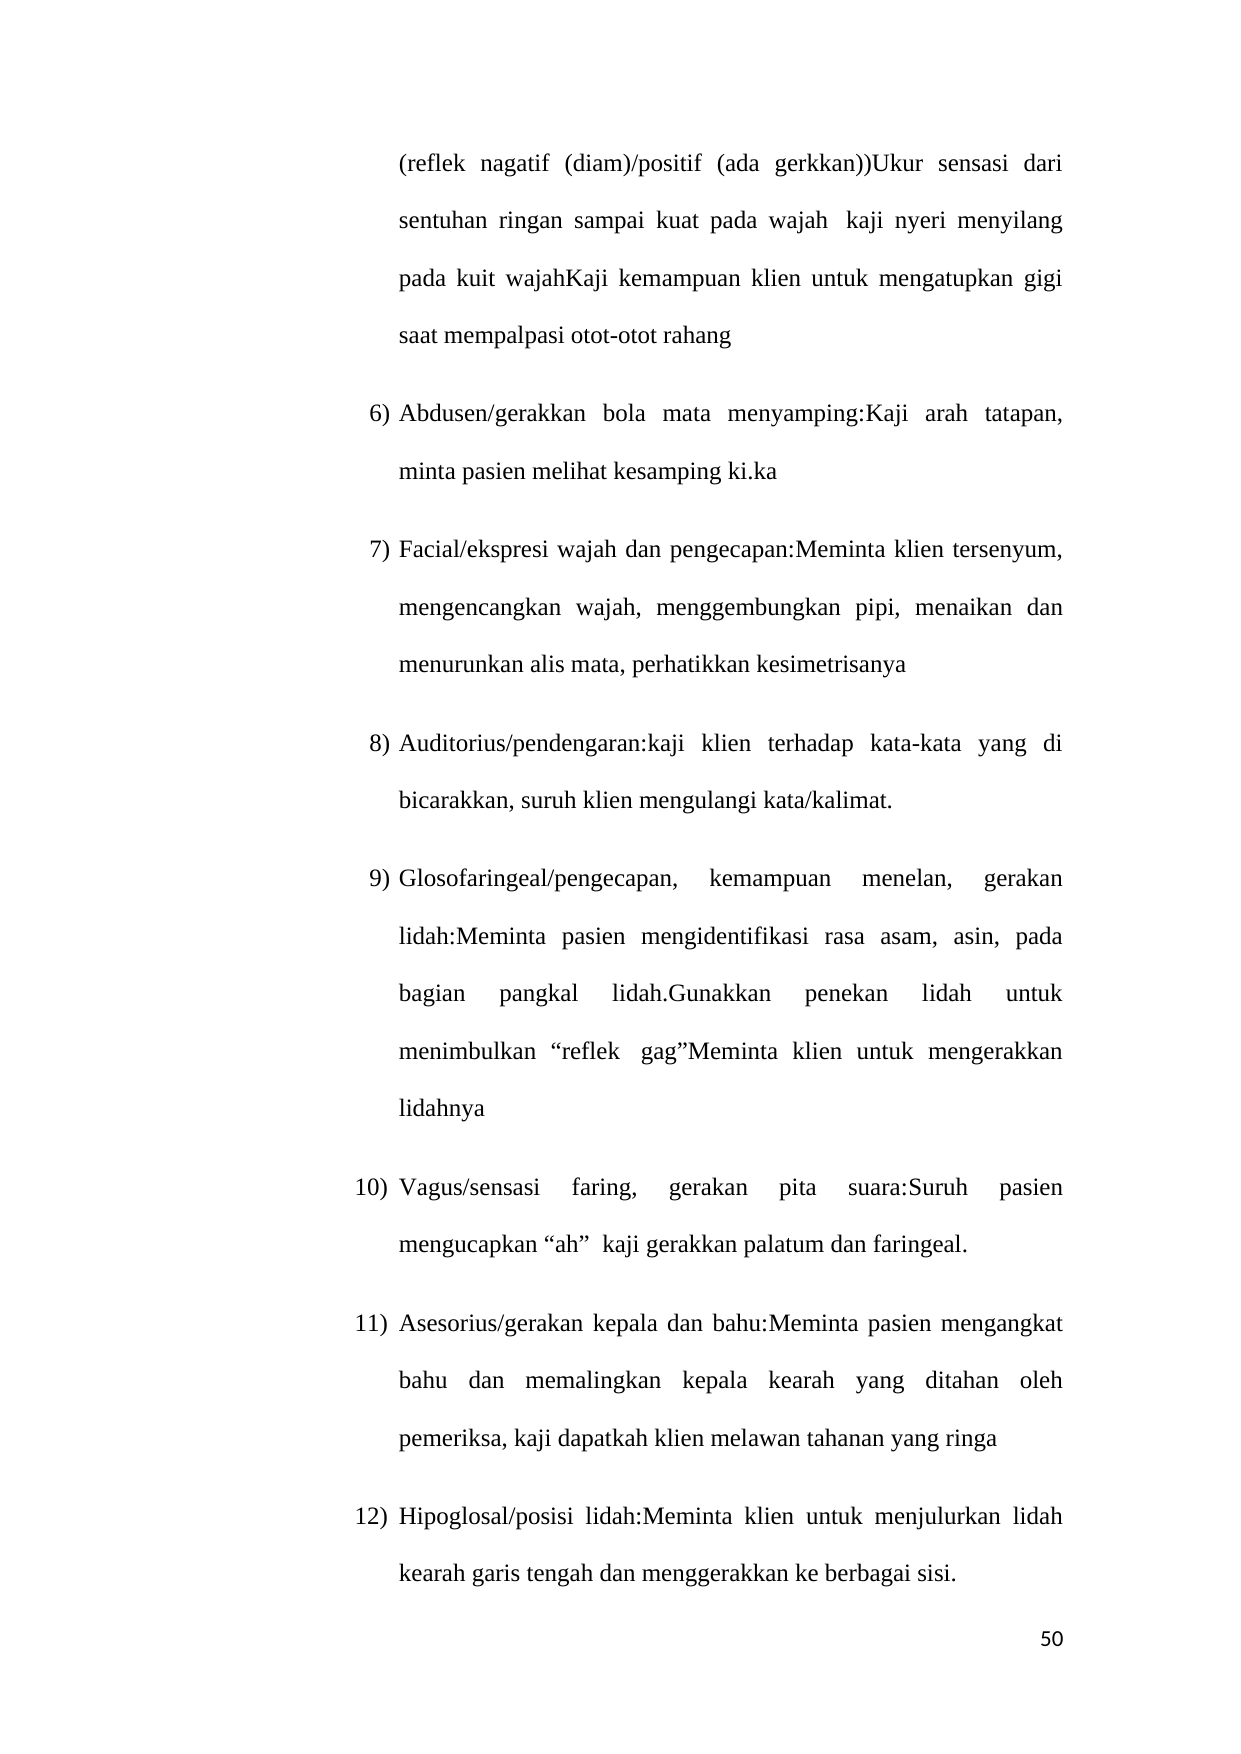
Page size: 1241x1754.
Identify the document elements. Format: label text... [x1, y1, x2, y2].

list Asesorius/gerakan kepala dan bahu:Meminta pasien mengangkat bahu dan memalingkan kepala kearah yang ditahan oleh pemeriksa, kaji dapatkah klien melawan tahanan yang ringa [354, 1308, 1063, 1451]
list Vagus/sensasi faring, gerakan pita suara:Suruh pasien mengucapkan “ah” kaji gerakkan palatum dan faringeal. [354, 1172, 1063, 1258]
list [369, 148, 1063, 349]
list Hipoglosal/posisi lidah:Meminta klien untuk menjulurkan lidah kearah garis tengah dan menggerakkan ke berbagai sisi. [354, 1501, 1063, 1587]
list Glosofaringeal/pengecapan, kemampuan menelan, gerakan lidah:Meminta pasien mengidentifikasi rasa asam, asin, pada bagian pangkal lidah.Gunakkan penekan lidah untuk menimbulkan “reflek gag”Meminta klien untuk mengerakkan lidahnya [369, 863, 1063, 1122]
list Auditorius/pendengaran:kaji klien terhadap kata-kata yang di bicarakkan, suruh klien mengulangi kata/kalimat. [369, 728, 1063, 814]
list Abdusen/gerakkan bola mata menyamping:Kaji arah tatapan, minta pasien melihat kesamping ki.ka [369, 398, 1063, 485]
list Facial/ekspresi wajah dan pengecapan:Meminta klien tersenyum, mengencangkan wajah, menggembungkan pipi, menaikan dan menurunkan alis mata, perhatikkan kesimetrisanya [369, 534, 1063, 678]
